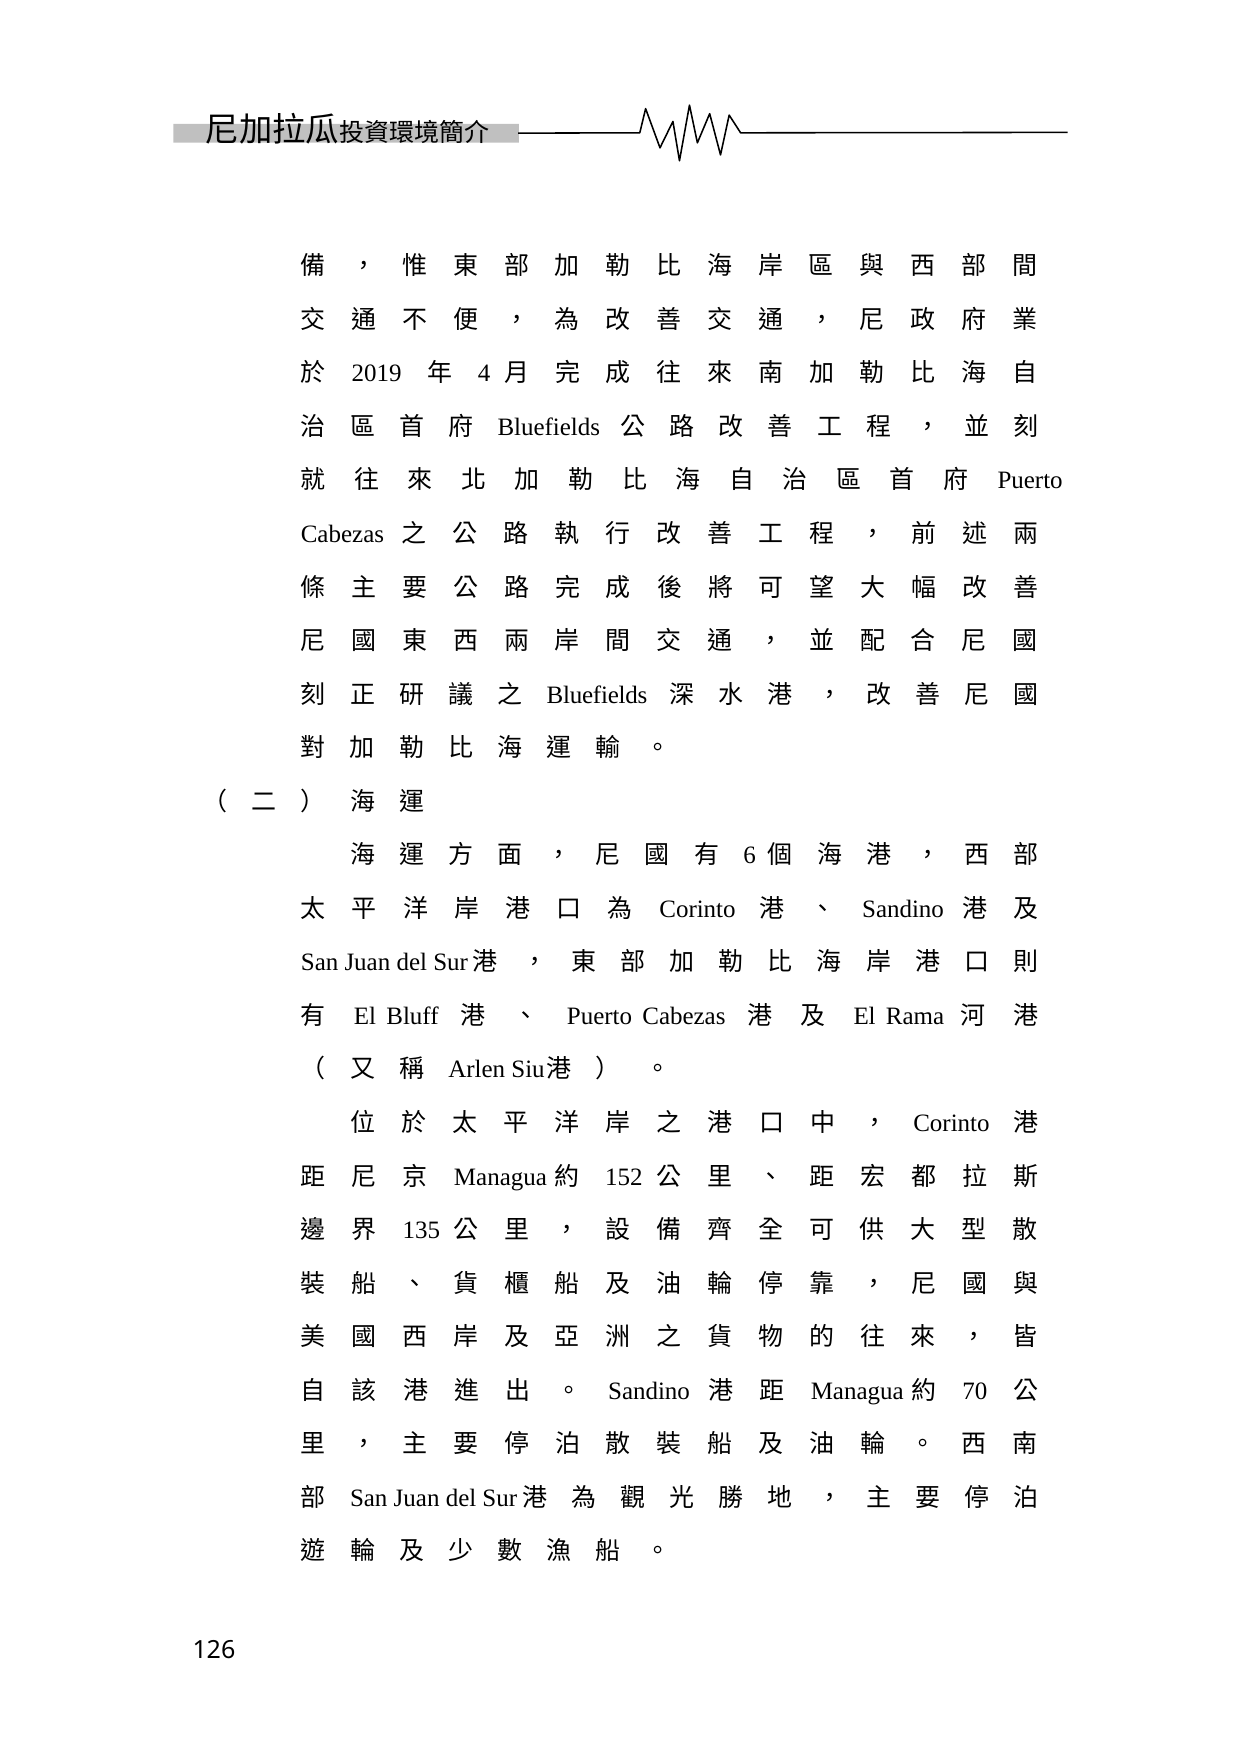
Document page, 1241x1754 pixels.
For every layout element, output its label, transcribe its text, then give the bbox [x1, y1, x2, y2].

text （二）海運 [202, 773, 1063, 826]
text 位於太平洋岸之港口中，Corinto港距尼京Managua約152公里、距宏都拉斯邊界135公里，設備齊全可供大型散裝船、貨櫃船及油輪停靠，尼國與美國西岸及亞洲之貨物的往來，皆自該港進出。Sandino港距Managua約70公里，主要停泊散裝船及油輪。西南部San Juan del Sur港為觀光勝地，主要停泊遊輪及少數漁船。 [276, 1094, 1063, 1576]
text 海運方面，尼國有6個海港，西部太平洋岸港口為Corinto港、Sandino港及San Juan del Sur港，東部加勒比海岸港口則有El Bluff港、Puerto Cabezas港及El Rama河港（又稱Arlen Siu港）。 [276, 826, 1063, 1094]
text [276, 237, 1063, 773]
